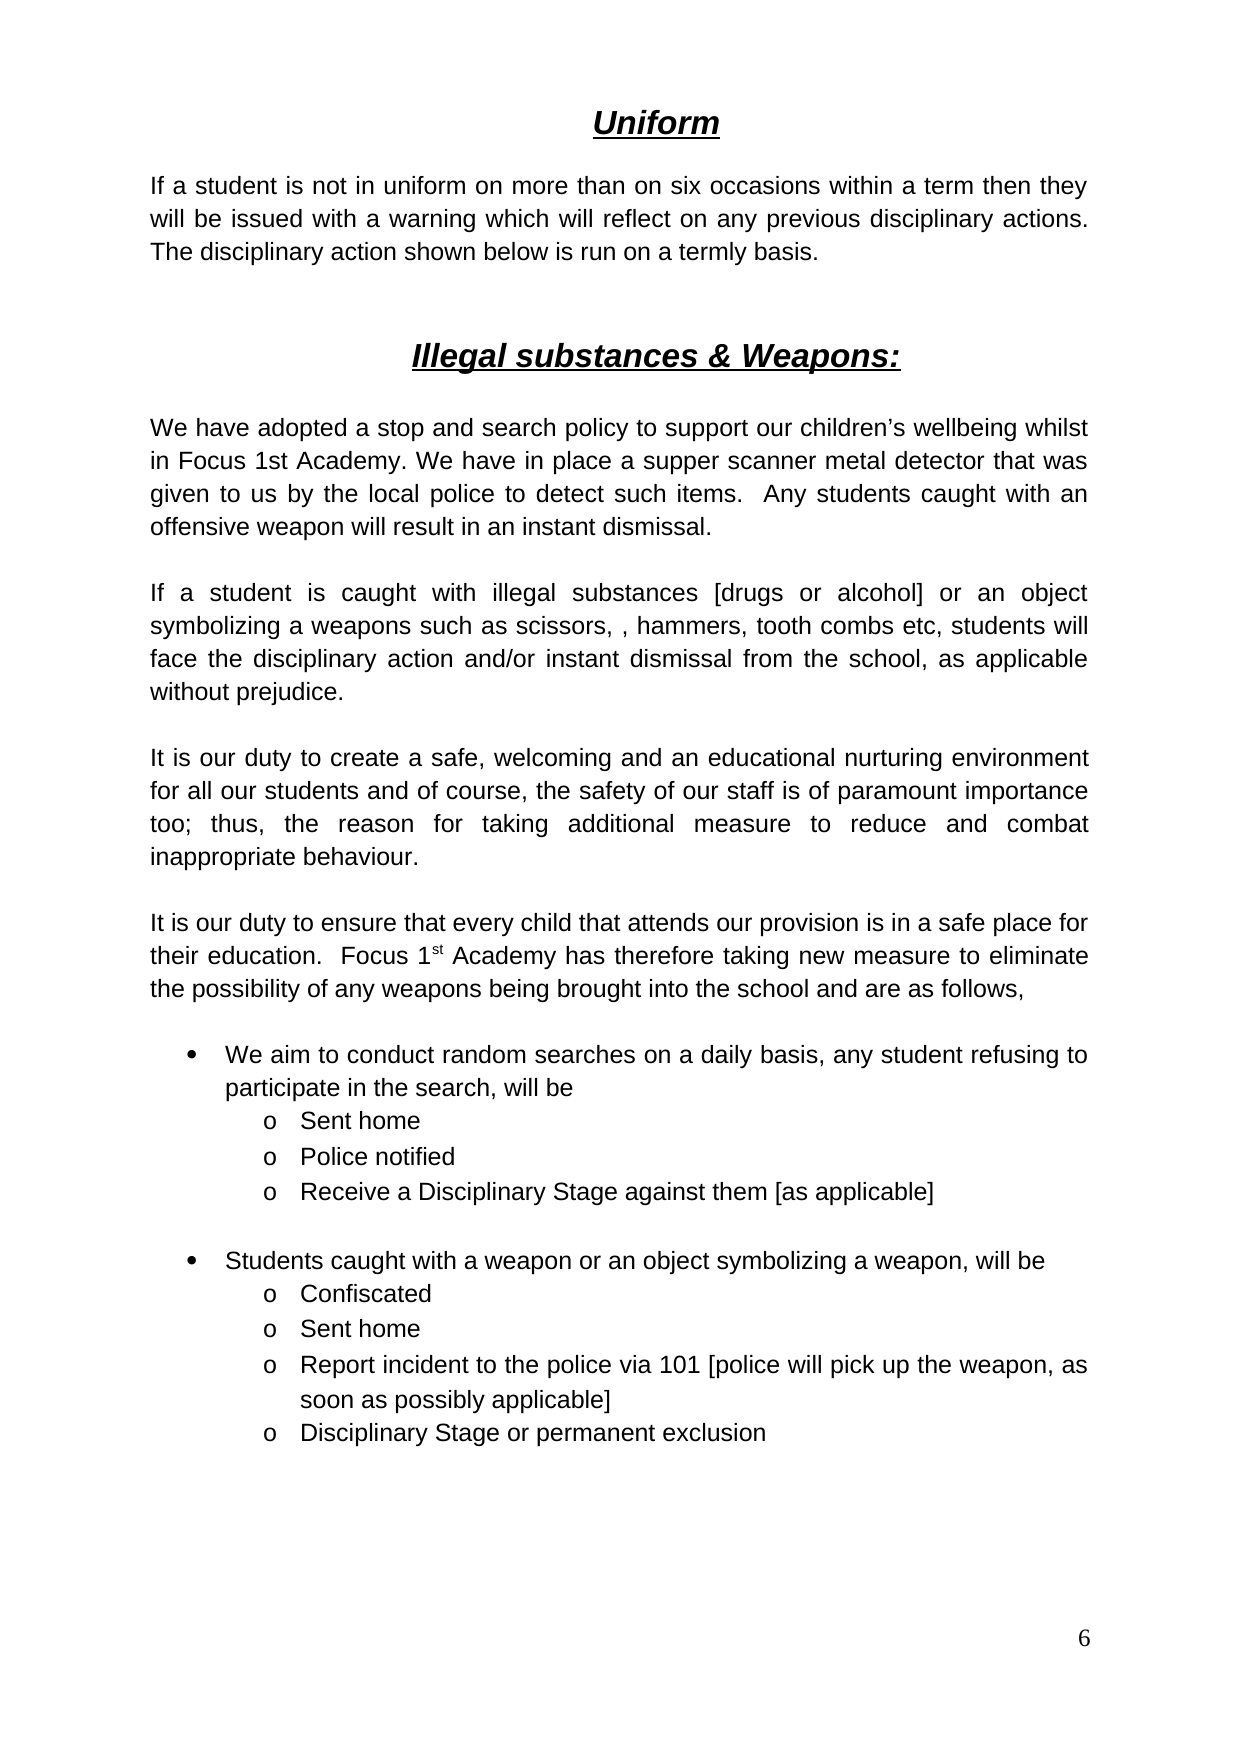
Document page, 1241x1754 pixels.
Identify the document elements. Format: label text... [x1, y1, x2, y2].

list Students caught with a weapon or an object symbolizing a weapon, will be [187, 1246, 1090, 1275]
text It is our duty to create a safe, welcoming and an educational nurturing environment for all our students and of course, the safety of our staff is of paramount importance too; thus, the reason for taking additional measure to reduce and combat inappropriate behaviour. [150, 743, 1090, 871]
list Report incident to the police via 101 [police will pick up the weapon, as soon as possibly applicable] [262, 1350, 1090, 1414]
text If a student is not in uniform on more than on six occasions within a term then they will be issued with a warning which will reflect on any previous disciplinary actions. The disciplinary action shown below is run on a termly basis. [150, 171, 1090, 265]
text It is our duty to ensure that every child that attends our provision is in a safe place for their education. Focus 1st Academy has therefore taking new measure to eliminate the possibility of any weapons being brought into the school and are as follows, [150, 908, 1090, 1003]
subtitle Uniform [150, 103, 1162, 142]
text If a student is caught with illegal substances [drugs or alcohol] or an object symbolizing a weapons such as scissors, , hammers, tooth combs etc, students will face the disciplinary action and/or instant dismissal from the school, as applicable without prejudice. [150, 578, 1090, 706]
list Confiscated [262, 1279, 1090, 1310]
list Disciplinary Stage or permanent exclusion [262, 1418, 1090, 1449]
list Sent home [262, 1106, 1090, 1137]
list Receive a Disciplinary Stage against them [as applicable] [262, 1177, 1090, 1208]
list Police notified [262, 1142, 1090, 1173]
subtitle Illegal substances & Weapons: [150, 336, 1162, 374]
text We have adopted a stop and search policy to support our children’s wellbeing whilst in Focus 1st Academy. We have in place a supper scanner metal detector that was given to us by the local police to detect such items. Any students caught with an offensive weapon will result in an instant dismissal. [150, 413, 1090, 541]
list Sent home [262, 1314, 1090, 1345]
list We aim to conduct random searches on a daily basis, any student refusing to participate in the search, will be [187, 1040, 1090, 1102]
